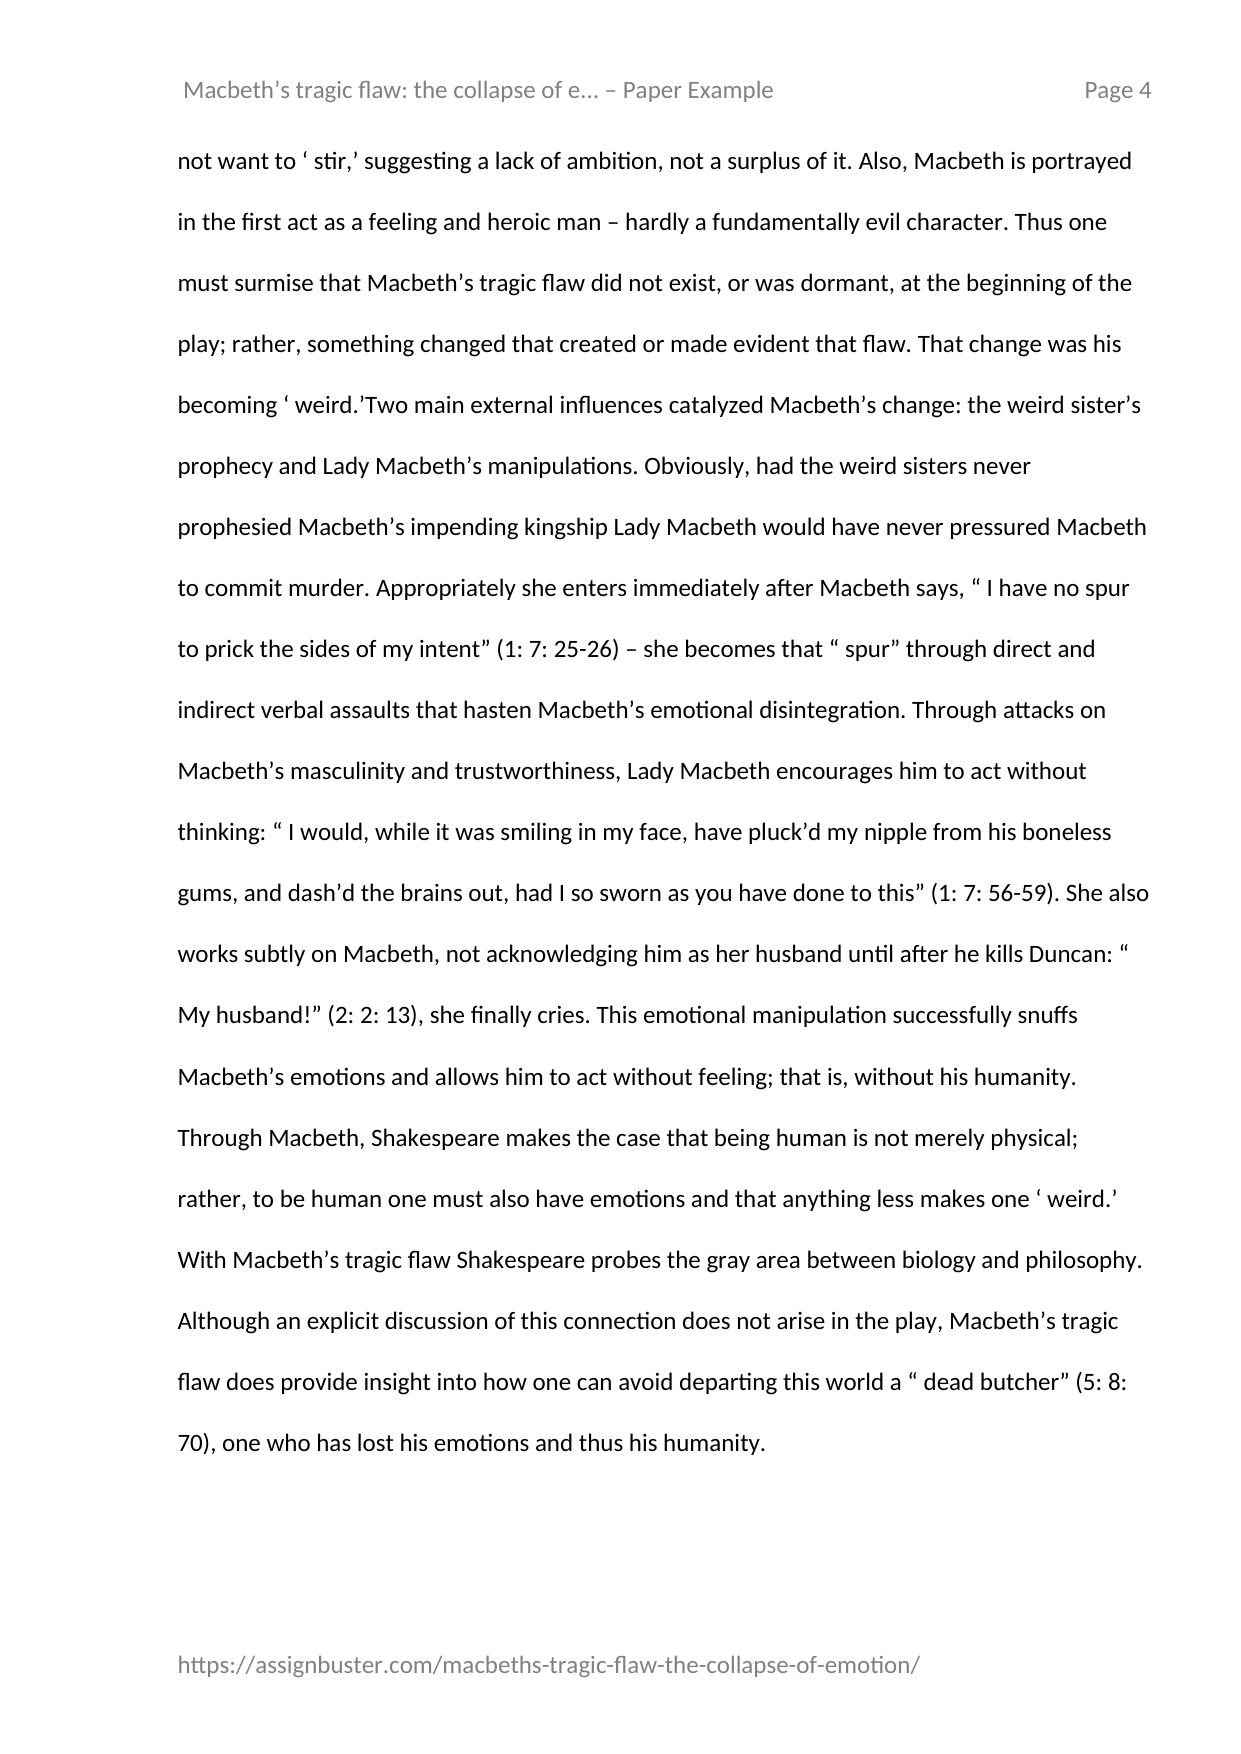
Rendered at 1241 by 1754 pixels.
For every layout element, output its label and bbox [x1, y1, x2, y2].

text [177, 145, 1152, 1457]
